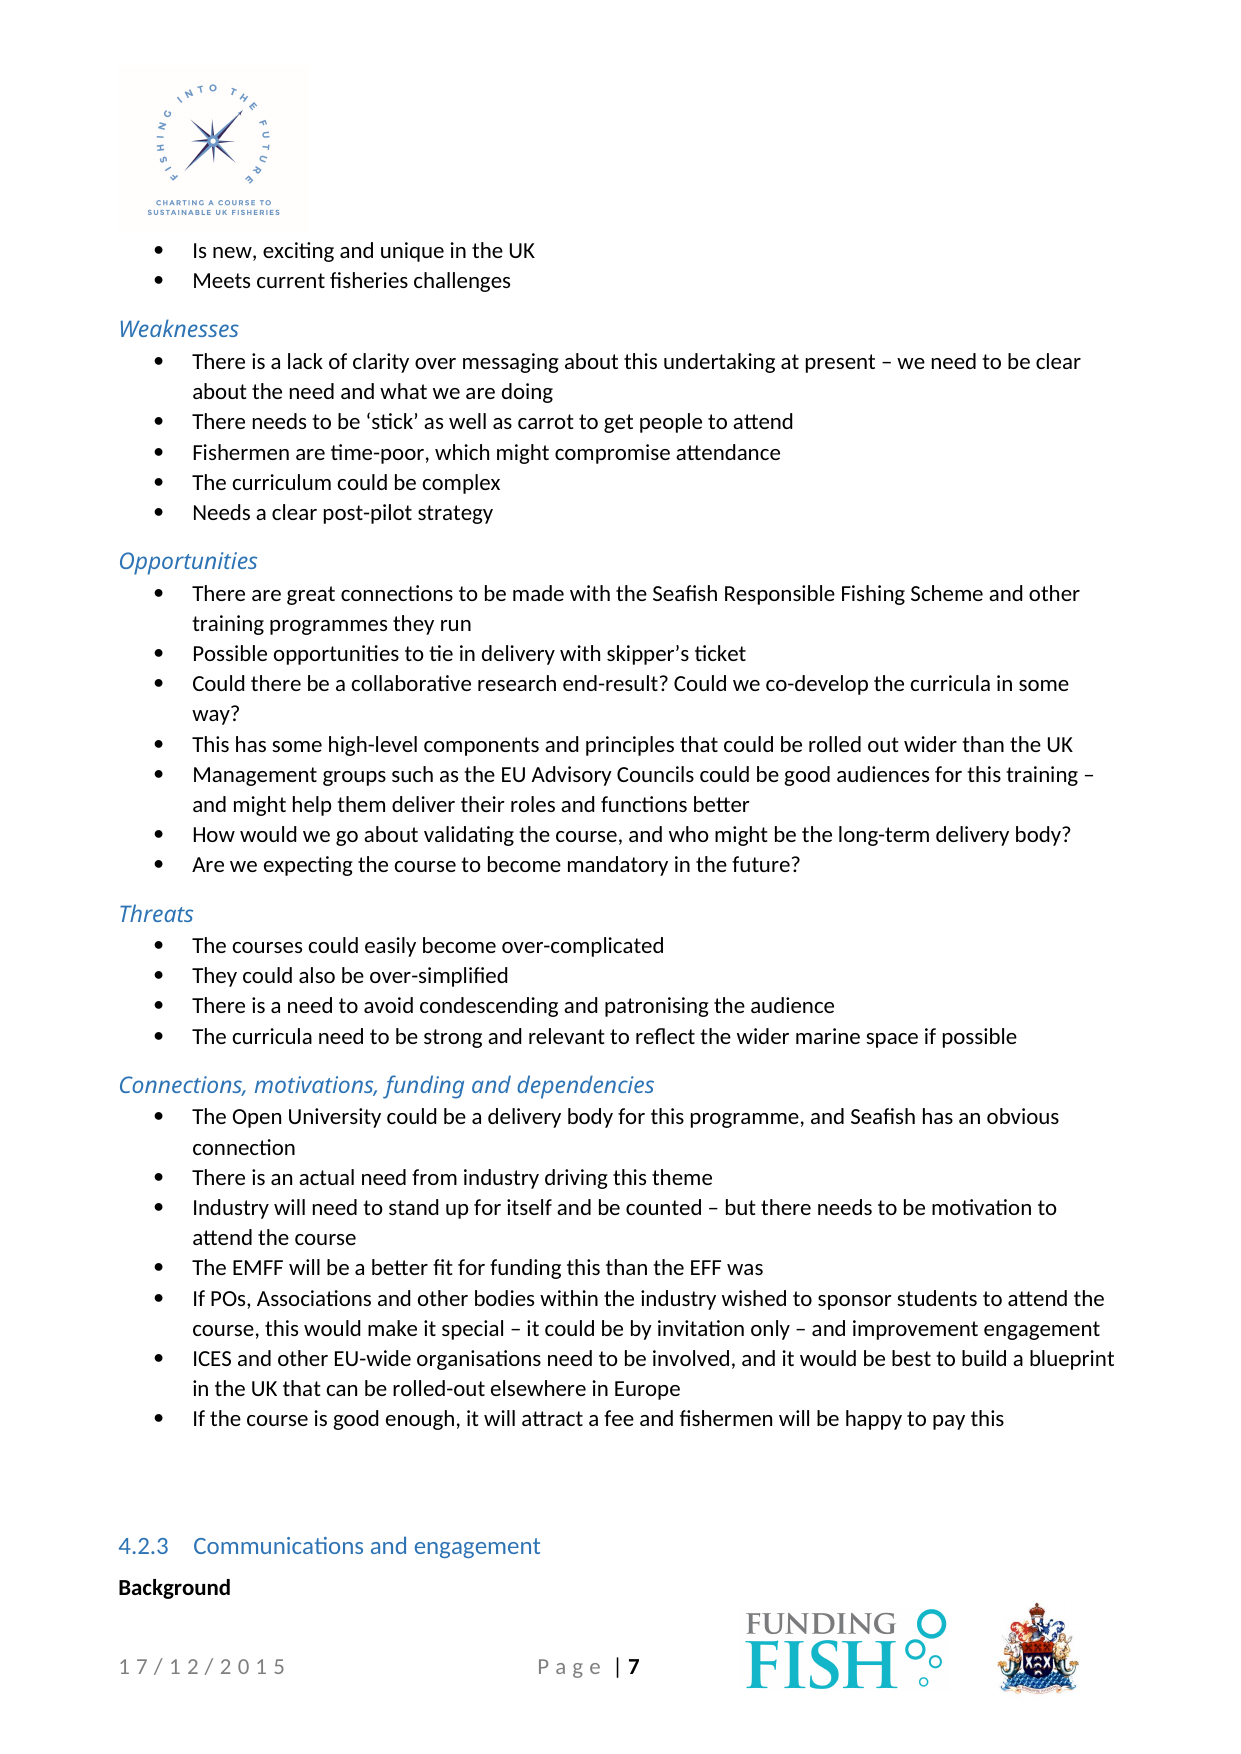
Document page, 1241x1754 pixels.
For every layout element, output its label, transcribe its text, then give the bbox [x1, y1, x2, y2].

list Possible opportunities to tie in delivery with skipper’s ticket [154, 639, 1122, 667]
list This has some high-level components and principles that could be rolled out wider than the UK [154, 730, 1122, 758]
list There is a need to avoid condescending and patronising the audience [154, 992, 1122, 1020]
list If the course is good enough, it will attract a fee and fishermen will be happy to pay this [154, 1404, 1122, 1433]
list Fishermen are time-poor, which might compromise attendance [154, 438, 1122, 466]
list Meets current fisheries challenges [154, 266, 1122, 294]
picture [118, 66, 309, 233]
list Management groups such as the EU Advisory Councils could be good audiences for this training – and might help them deliver their roles and functions better [154, 760, 1122, 818]
list If POs, Associations and other bodies within the industry wished to sponsor students to attend the course, this would make it special – it could be by invitation only – and improvement engagement [154, 1284, 1122, 1342]
list The curricula need to be strong and relevant to reflect the wider marine space if possible [154, 1022, 1122, 1050]
subtitle Opportunities [118, 545, 1122, 576]
list Are we expecting the course to become mandatory in the future? [154, 851, 1122, 879]
list There is a lack of clarity over messaging about this undertaking at present – we need to be clear about the need and what we are doing [154, 347, 1122, 405]
subtitle Threats [118, 897, 1122, 929]
list ICES and other EU-wide organisations need to be involved, and it would be best to build a blueprint in the UK that can be rolled-out elsewhere in Europe [154, 1344, 1122, 1402]
list There are great connections to be made with the Seafish Responsible Fishing Scheme and other training programmes they run [154, 579, 1122, 637]
subtitle Weaknesses [118, 313, 1122, 344]
list Industry will need to stand up for itself and be counted – but there needs to be motivation to attend the course [154, 1193, 1122, 1251]
list The curriculum could be complex [154, 468, 1122, 496]
list Could there be a collaborative research end-result? Could we co-develop the curricula in some way? [154, 669, 1122, 728]
subtitle 4.2.3 Communications and engagement [118, 1530, 1122, 1560]
list Is new, exciting and unique in the UK [154, 236, 1122, 264]
list Needs a clear post-pilot strategy [154, 498, 1122, 526]
picture [989, 1601, 1087, 1700]
list They could also be over-simplified [154, 961, 1122, 989]
list How would we go about validating the course, and who might be the long-term delivery body? [154, 820, 1122, 848]
subtitle Connections, motivations, funding and dependencies [118, 1069, 1122, 1100]
list The courses could easily become over-complicated [154, 931, 1122, 959]
list There is an actual need from industry driving this theme [154, 1163, 1122, 1191]
picture [740, 1607, 949, 1691]
list The EMFF will be a better fit for funding this than the EFF was [154, 1253, 1122, 1282]
list There needs to be ‘stick’ as well as carrot to get people to attend [154, 407, 1122, 436]
text Background [118, 1573, 1122, 1601]
list The Open University could be a delivery body for this programme, and Seafish has an obvious connection [154, 1102, 1122, 1161]
